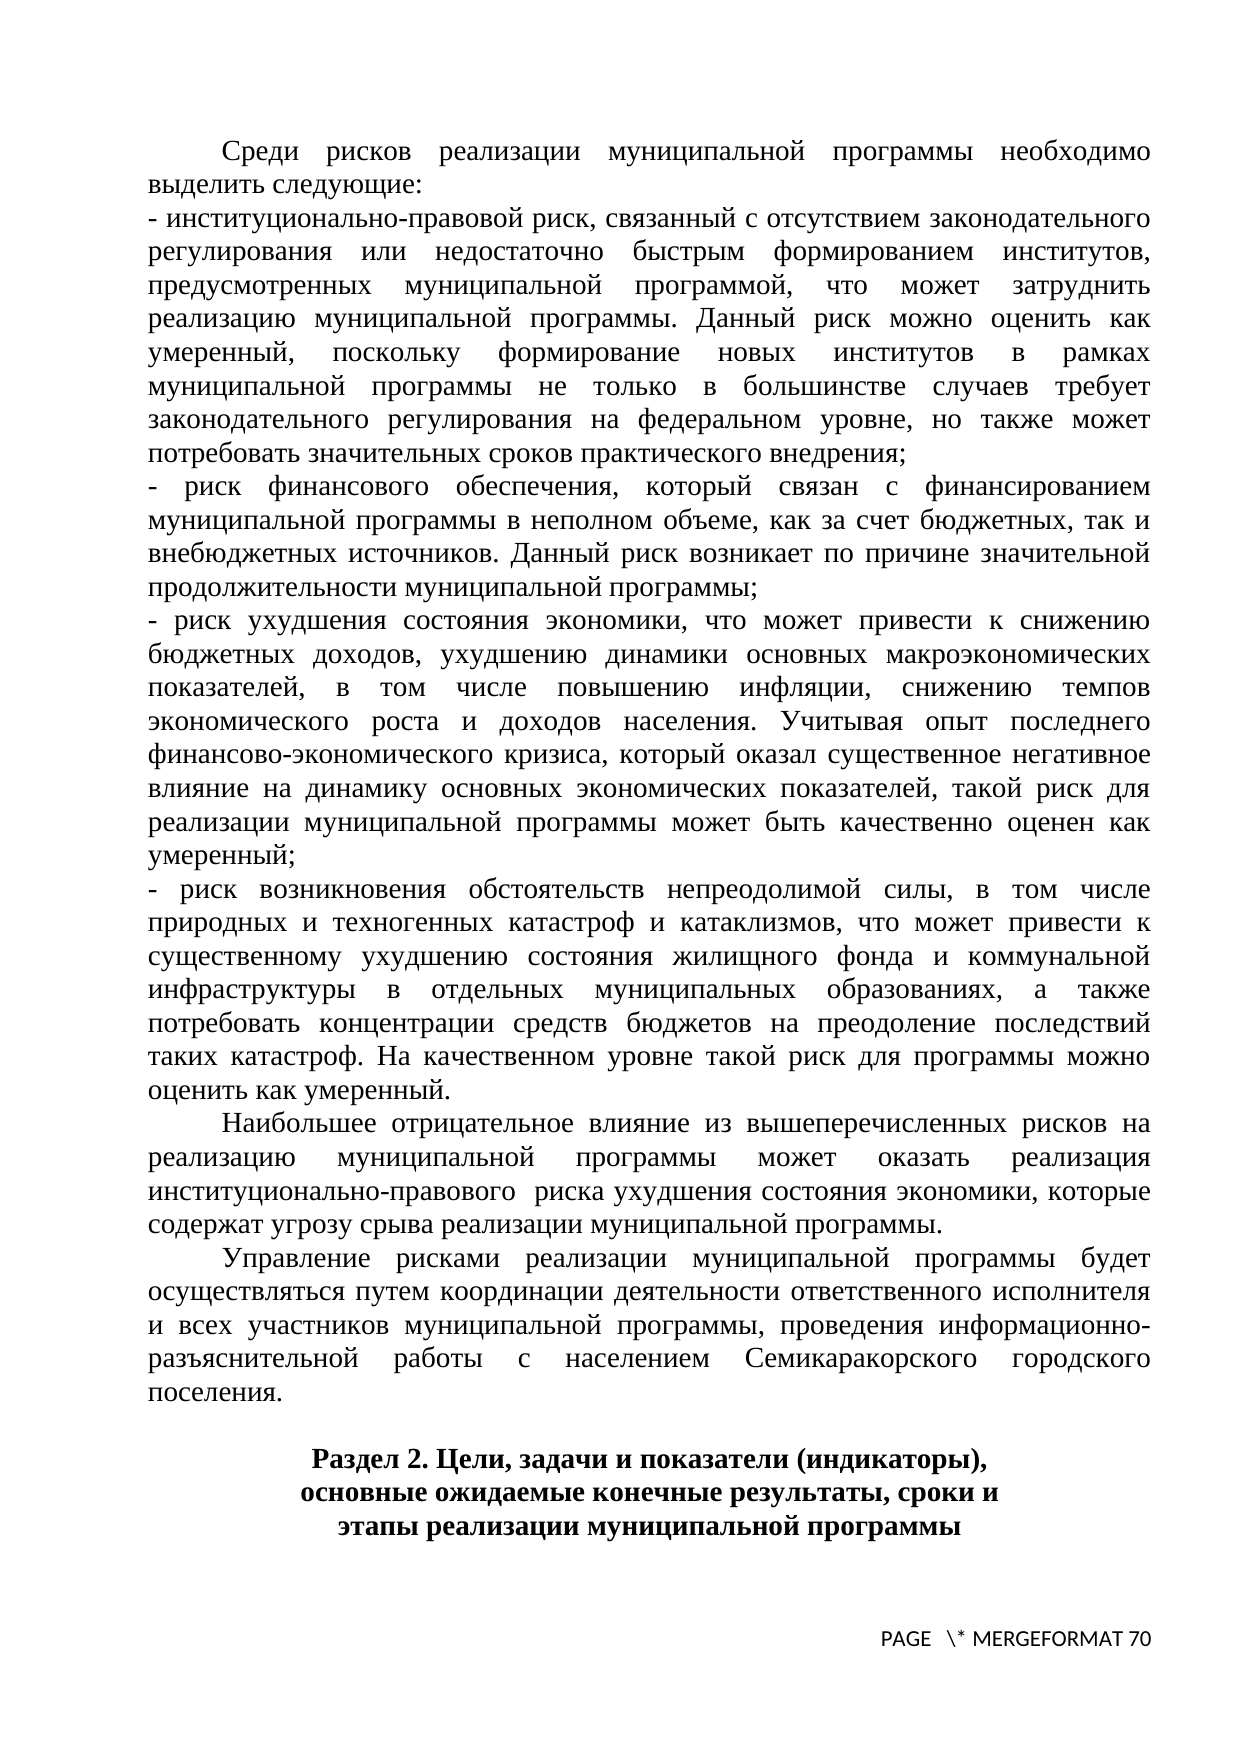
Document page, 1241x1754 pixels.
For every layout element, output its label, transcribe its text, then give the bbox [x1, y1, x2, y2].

text Управление рисками реализации муниципальной программы будет осуществляться путем координации деятельности ответственного исполнителя и всех участников муниципальной программы, проведения информационно-разъяснительной работы с населением Семикаракорского городского поселения. [148, 1240, 1152, 1407]
text Раздел 2. Цели, задачи и показатели (индикаторы), [148, 1441, 1152, 1474]
text - риск возникновения обстоятельств непреодолимой силы, в том числе природных и техногенных катастроф и катаклизмов, что может привести к существенному ухудшению состояния жилищного фонда и коммунальной инфраструктуры в отдельных муниципальных образованиях, а также потребовать концентрации средств бюджетов на преодоление последствий таких катастроф. На качественном уровне такой риск для программы можно оценить как умеренный. [148, 871, 1152, 1106]
text - институционально-правовой риск, связанный с отсутствием законодательного регулирования или недостаточно быстрым формированием институтов, предусмотренных муниципальной программой, что может затруднить реализацию муниципальной программы. Данный риск можно оценить как умеренный, поскольку формирование новых институтов в рамках муниципальной программы не только в большинстве случаев требует законодательного регулирования на федеральном уровне, но также может потребовать значительных сроков практического внедрения; [148, 200, 1152, 468]
text - риск ухудшения состояния экономики, что может привести к снижению бюджетных доходов, ухудшению динамики основных макроэкономических показателей, в том числе повышению инфляции, снижению темпов экономического роста и доходов населения. Учитывая опыт последнего финансово-экономического кризиса, который оказал существенное негативное влияние на динамику основных экономических показателей, такой риск для реализации муниципальной программы может быть качественно оценен как умеренный; [148, 602, 1152, 871]
text Наибольшее отрицательное влияние из вышеперечисленных рисков на реализацию муниципальной программы может оказать реализация институционально-правового риска ухудшения состояния экономики, которые содержат угрозу срыва реализации муниципальной программы. [148, 1106, 1152, 1240]
text этапы реализации муниципальной программы [148, 1508, 1152, 1542]
text основные ожидаемые конечные результаты, сроки и [148, 1474, 1152, 1508]
text Среди рисков реализации муниципальной программы необходимо выделить следующие: [148, 133, 1152, 200]
text - риск финансового обеспечения, который связан с финансированием муниципальной программы в неполном объеме, как за счет бюджетных, так и внебюджетных источников. Данный риск возникает по причине значительной продолжительности муниципальной программы; [148, 468, 1152, 602]
